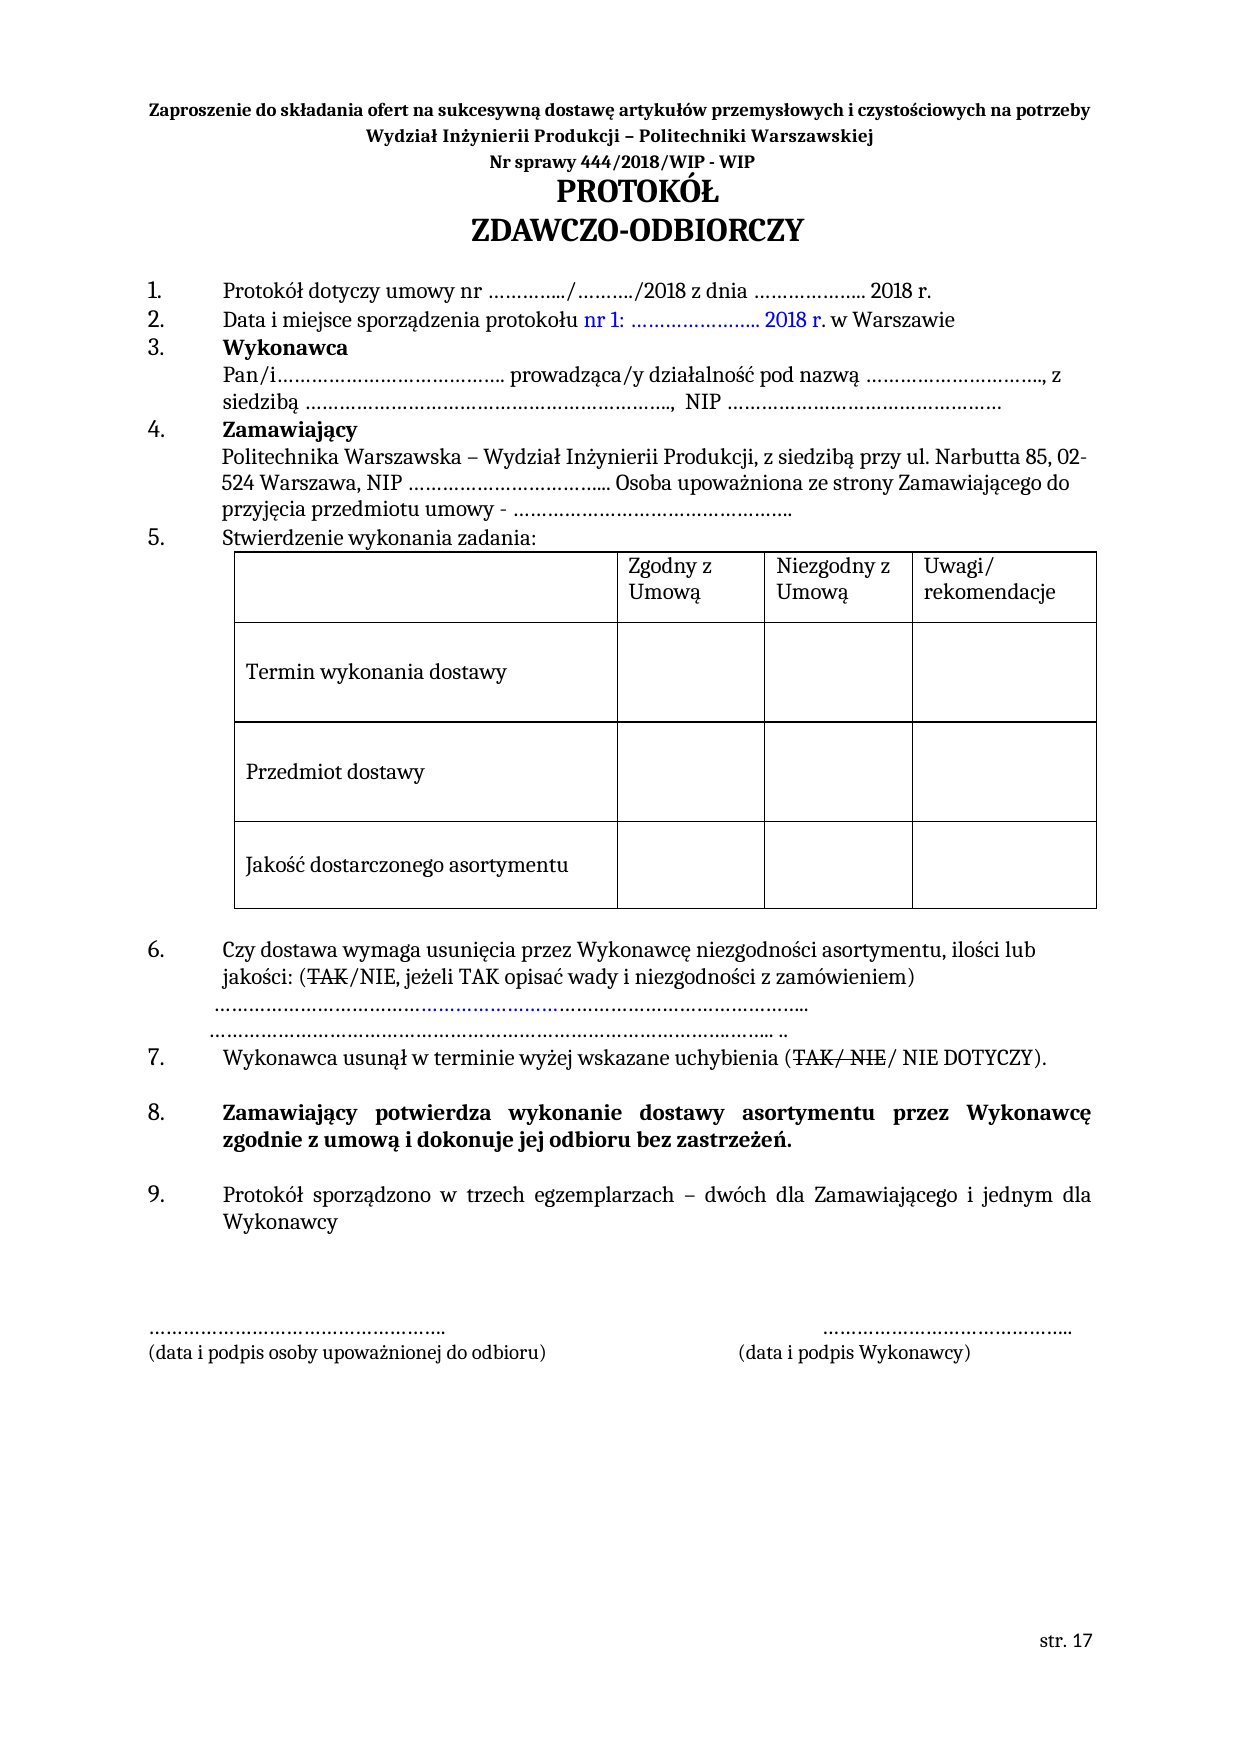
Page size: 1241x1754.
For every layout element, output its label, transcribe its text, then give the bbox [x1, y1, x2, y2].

table_cell [618, 723, 764, 821]
table_cell Termin wykonania dostawy [235, 623, 617, 721]
text ……………………………………………. …………………………………….. [148, 1314, 1093, 1340]
text Pan/i…………………………………. prowadząca/y działalność pod nazwą …………………………., z siedzibą ………………………………………………………., NIP ………………………………………… [223, 362, 1093, 415]
table_header [235, 553, 617, 622]
list Wykonawca [148, 333, 1093, 362]
list Zamawiający potwierdza wykonanie dostawy asortymentu przez Wykonawcę zgodnie z umową i dokonuje jej odbioru bez zastrzeżeń. [148, 1098, 1093, 1153]
list Zamawiający [148, 415, 1093, 443]
title PROTOKÓŁ [148, 173, 1093, 211]
text Politechnika Warszawska – Wydział Inżynierii Produkcji, z siedzibą przy ul. Narbutta 85, 02-524 Warszawa, NIP ……………………………... Osoba upoważniona ze strony Zamawiającego do przyjęcia przedmiotu umowy - …………………………………………. [221, 443, 1093, 523]
table_cell [765, 623, 912, 721]
table_header Uwagi/ rekomendacje [913, 553, 1096, 622]
list Data i miejsce sporządzenia protokołu nr 1: ………………….. 2018 r. w Warszawie [148, 304, 1093, 333]
table_header Zgodny z Umową [618, 553, 764, 622]
table_cell Jakość dostarczonego asortymentu [235, 822, 617, 908]
list Stwierdzenie wykonania zadania: [148, 523, 1093, 551]
table_cell [913, 623, 1096, 721]
table_cell [913, 723, 1096, 821]
table_cell [618, 822, 764, 908]
list Protokół dotyczy umowy nr …………../………./2018 z dnia ……………….. 2018 r. [148, 276, 1093, 304]
text ………………………………………………………………………………………….. [148, 991, 1093, 1017]
table_cell Przedmiot dostawy [235, 723, 617, 821]
table_cell [765, 723, 912, 821]
list Protokół sporządzono w trzech egzemplarzach – dwóch dla Zamawiającego i jednym dla Wykonawcy [148, 1180, 1093, 1235]
text (data i podpis osoby upoważnionej do odbioru) (data i podpis Wykonawcy) [148, 1340, 1093, 1364]
table_cell [765, 822, 912, 908]
table_cell [913, 822, 1096, 908]
list Wykonawca usunął w terminie wyżej wskazane uchybienia (TAK/ NIE/ NIE DOTYCZY). [148, 1043, 1093, 1072]
text ……………………………………………………………………………….…….. .. [148, 1017, 1093, 1043]
table_header Niezgodny z Umową [765, 553, 912, 622]
title ZDAWCZO-ODBIORCZY [148, 211, 1093, 249]
table_cell [618, 623, 764, 721]
list Czy dostawa wymaga usunięcia przez Wykonawcę niezgodności asortymentu, ilości lub jakości: (TAK/NIE, jeżeli TAK opisać wady i niezgodności z zamówieniem) [148, 935, 1093, 991]
